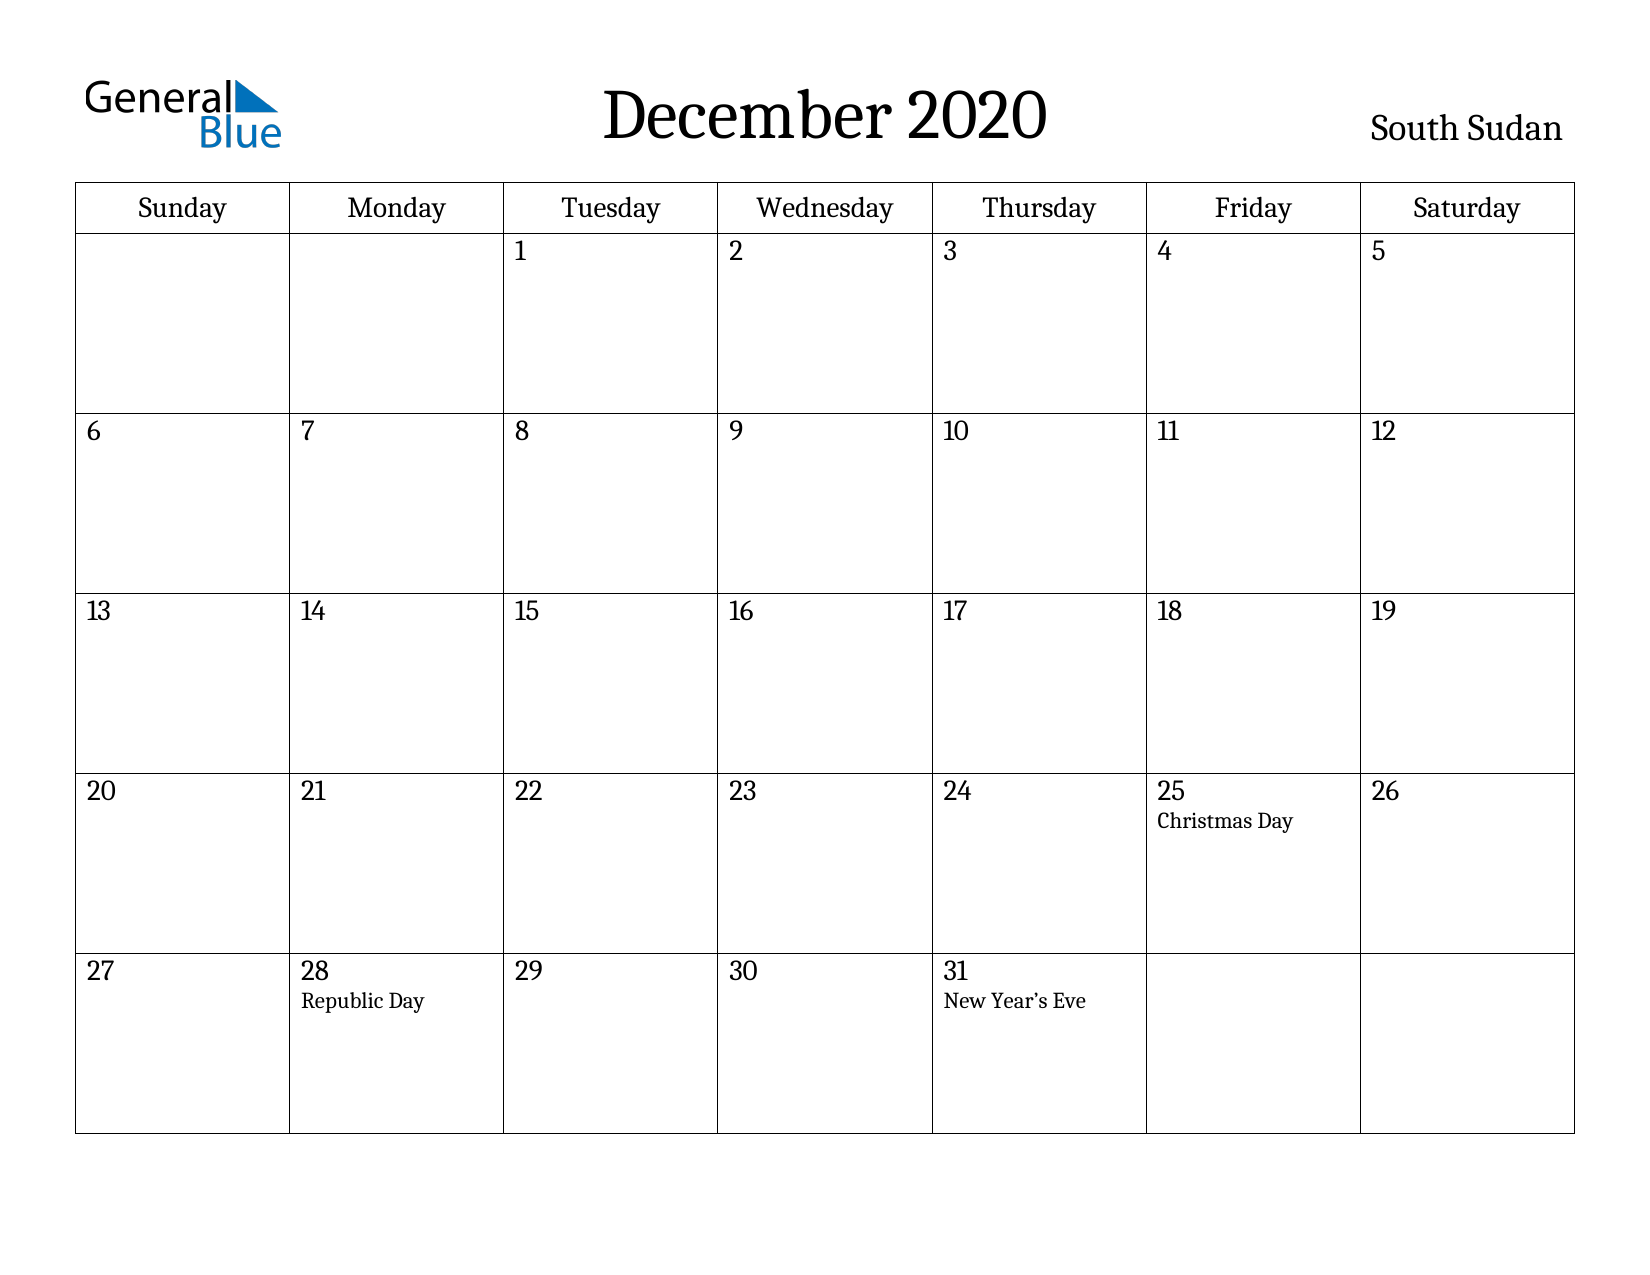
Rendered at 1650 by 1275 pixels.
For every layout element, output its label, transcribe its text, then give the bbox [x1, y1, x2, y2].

table_cell 31 [933, 954, 1146, 987]
table_cell [718, 267, 932, 413]
table_cell Republic Day [290, 988, 503, 1133]
table_cell [933, 627, 1146, 773]
table_cell 28 [290, 954, 503, 987]
table_cell 15 [504, 594, 717, 627]
picture [86, 80, 281, 148]
table_cell [1147, 448, 1360, 593]
table_cell 25 [1147, 774, 1360, 807]
table_header South Sudan [1146, 75, 1574, 182]
table_cell Tuesday [504, 183, 717, 233]
table_cell [290, 448, 503, 593]
table_cell [718, 988, 932, 1133]
table_cell [290, 234, 503, 267]
table_cell 23 [718, 774, 932, 807]
table_cell [76, 808, 289, 953]
table_cell 1 [504, 234, 717, 267]
table_cell [1147, 954, 1360, 987]
table_cell 17 [933, 594, 1146, 627]
table_cell New Year’s Eve [933, 988, 1146, 1133]
table_cell Friday [1147, 183, 1360, 233]
table_cell [1361, 988, 1574, 1133]
table_cell 16 [718, 594, 932, 627]
table_cell 8 [504, 414, 717, 447]
table_cell [718, 627, 932, 773]
table_cell [76, 267, 289, 413]
table_cell [933, 267, 1146, 413]
table_cell 3 [933, 234, 1146, 267]
table_cell [76, 448, 289, 593]
table_cell 13 [76, 594, 289, 627]
table_cell [1361, 808, 1574, 953]
table_cell [933, 808, 1146, 953]
table_cell 21 [290, 774, 503, 807]
table_cell 11 [1147, 414, 1360, 447]
table_cell [504, 448, 717, 593]
table_cell 18 [1147, 594, 1360, 627]
table_cell 14 [290, 594, 503, 627]
table_cell [504, 808, 717, 953]
table_cell [76, 988, 289, 1133]
table_cell [1147, 627, 1360, 773]
table_cell 7 [290, 414, 503, 447]
table_cell [504, 267, 717, 413]
table_cell 27 [76, 954, 289, 987]
table_cell Sunday [76, 183, 289, 233]
table_cell [290, 267, 503, 413]
table_cell [933, 448, 1146, 593]
table_cell [504, 627, 717, 773]
table_cell [290, 808, 503, 953]
table_cell [1361, 448, 1574, 593]
table_cell 4 [1147, 234, 1360, 267]
table_cell [76, 234, 289, 267]
table_cell [1361, 627, 1574, 773]
table_cell [1147, 988, 1360, 1133]
table_cell [1361, 267, 1574, 413]
table_cell Wednesday [718, 183, 932, 233]
table_cell [718, 808, 932, 953]
table_cell [76, 627, 289, 773]
table_cell [290, 627, 503, 773]
table_header December 2020 [504, 75, 1146, 182]
table_cell 12 [1361, 414, 1574, 447]
table_cell [1361, 954, 1574, 987]
table_cell 6 [76, 414, 289, 447]
table_cell Christmas Day [1147, 808, 1360, 953]
table_cell 10 [933, 414, 1146, 447]
table_cell [718, 448, 932, 593]
table_cell 24 [933, 774, 1146, 807]
table_cell 30 [718, 954, 932, 987]
table_cell [1147, 267, 1360, 413]
table_header [76, 75, 503, 182]
table_cell 20 [76, 774, 289, 807]
table_cell [504, 988, 717, 1133]
table_cell 9 [718, 414, 932, 447]
table_cell 29 [504, 954, 717, 987]
table_cell Monday [290, 183, 503, 233]
table_cell 2 [718, 234, 932, 267]
table_cell Saturday [1361, 183, 1574, 233]
table_cell 19 [1361, 594, 1574, 627]
table_cell Thursday [933, 183, 1146, 233]
table_cell 5 [1361, 234, 1574, 267]
table_cell 22 [504, 774, 717, 807]
table_cell 26 [1361, 774, 1574, 807]
